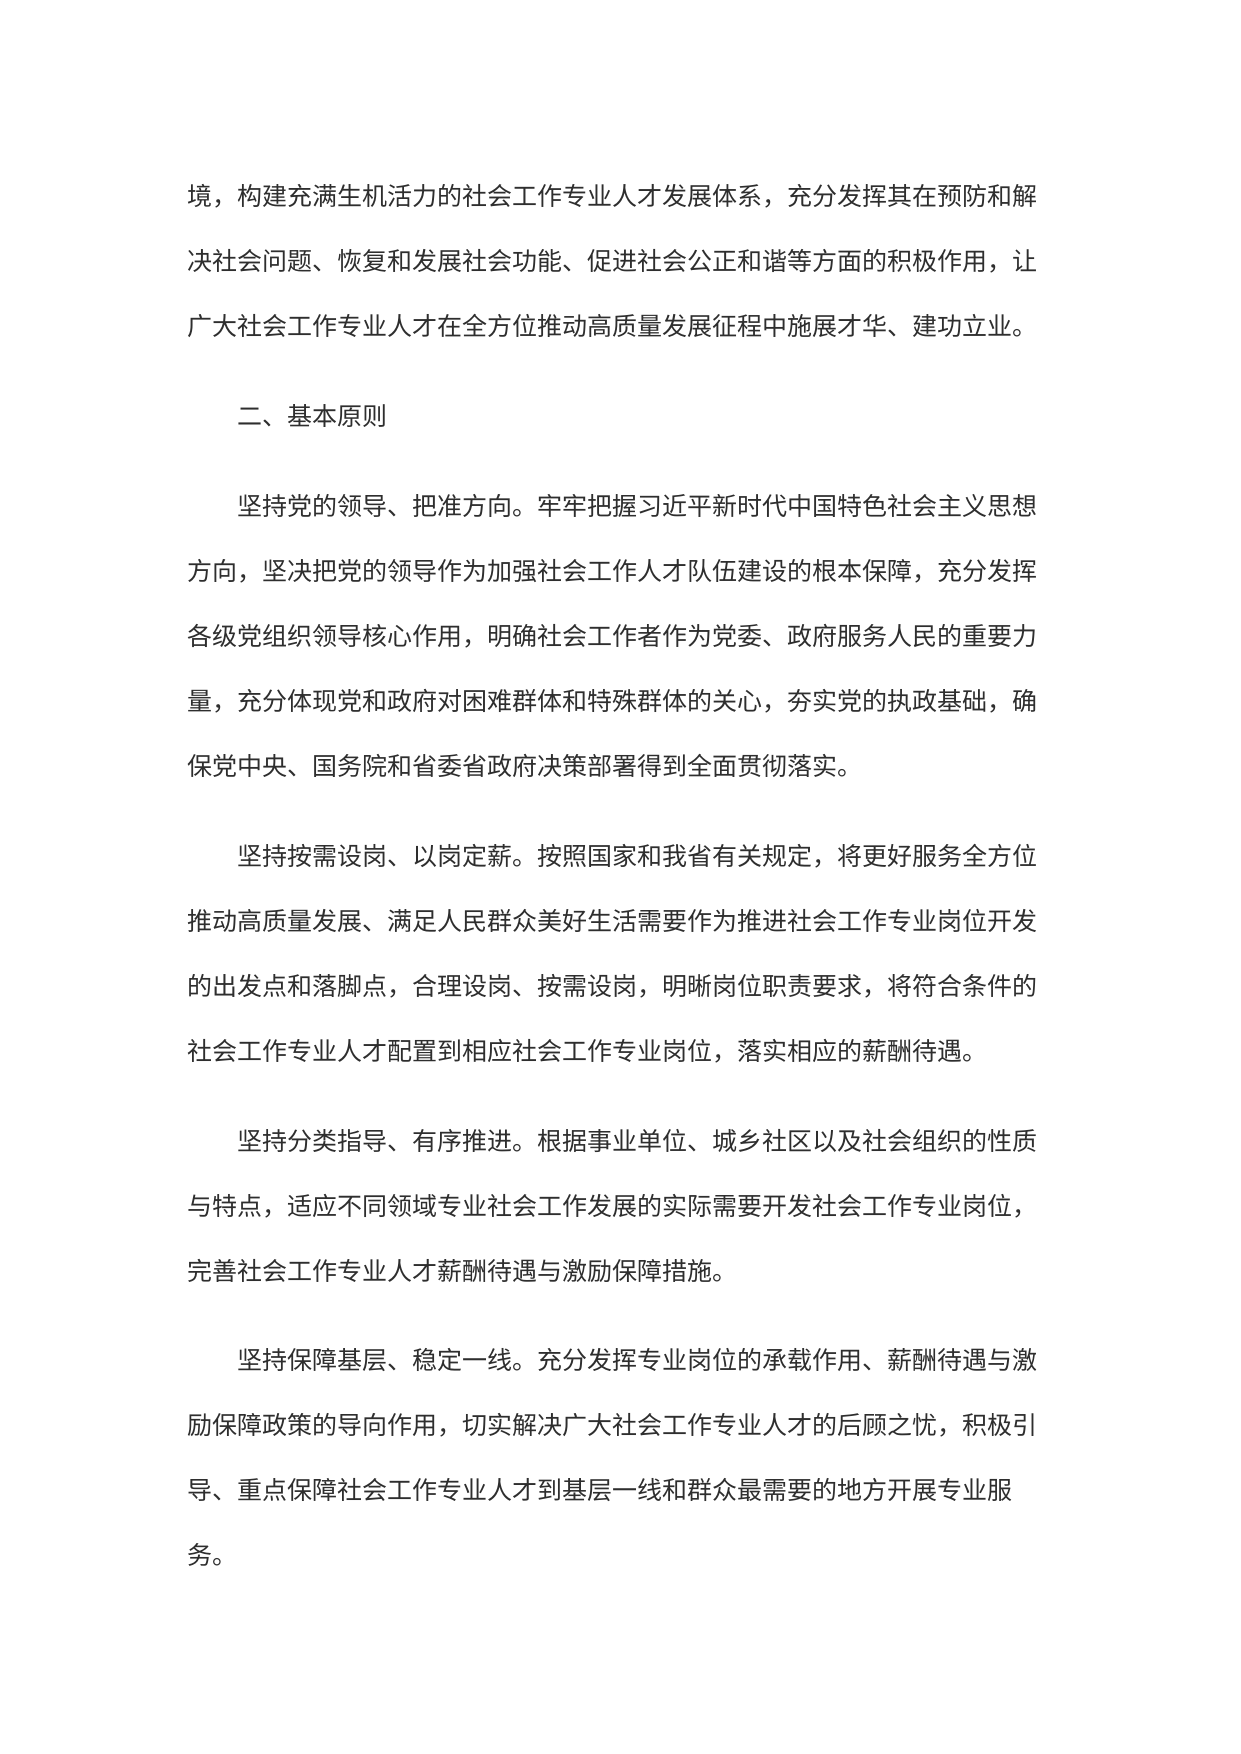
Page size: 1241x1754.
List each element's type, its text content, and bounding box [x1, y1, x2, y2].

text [187, 162, 1053, 357]
text 二、基本原则 [187, 382, 1053, 447]
text 坚持党的领导、把准方向。牢牢把握习近平新时代中国特色社会主义思想方向，坚决把党的领导作为加强社会工作人才队伍建设的根本保障，充分发挥各级党组织领导核心作用，明确社会工作者作为党委、政府服务人民的重要力量，充分体现党和政府对困难群体和特殊群体的关心，夯实党的执政基础，确保党中央、国务院和省委省政府决策部署得到全面贯彻落实。 [187, 472, 1053, 797]
text 坚持分类指导、有序推进。根据事业单位、城乡社区以及社会组织的性质与特点，适应不同领域专业社会工作发展的实际需要开发社会工作专业岗位，完善社会工作专业人才薪酬待遇与激励保障措施。 [187, 1107, 1053, 1302]
text 坚持保障基层、稳定一线。充分发挥专业岗位的承载作用、薪酬待遇与激励保障政策的导向作用，切实解决广大社会工作专业人才的后顾之忧，积极引导、重点保障社会工作专业人才到基层一线和群众最需要的地方开展专业服务。 [187, 1326, 1053, 1586]
text 坚持按需设岗、以岗定薪。按照国家和我省有关规定，将更好服务全方位推动高质量发展、满足人民群众美好生活需要作为推进社会工作专业岗位开发的出发点和落脚点，合理设岗、按需设岗，明晰岗位职责要求，将符合条件的社会工作专业人才配置到相应社会工作专业岗位，落实相应的薪酬待遇。 [187, 822, 1053, 1082]
